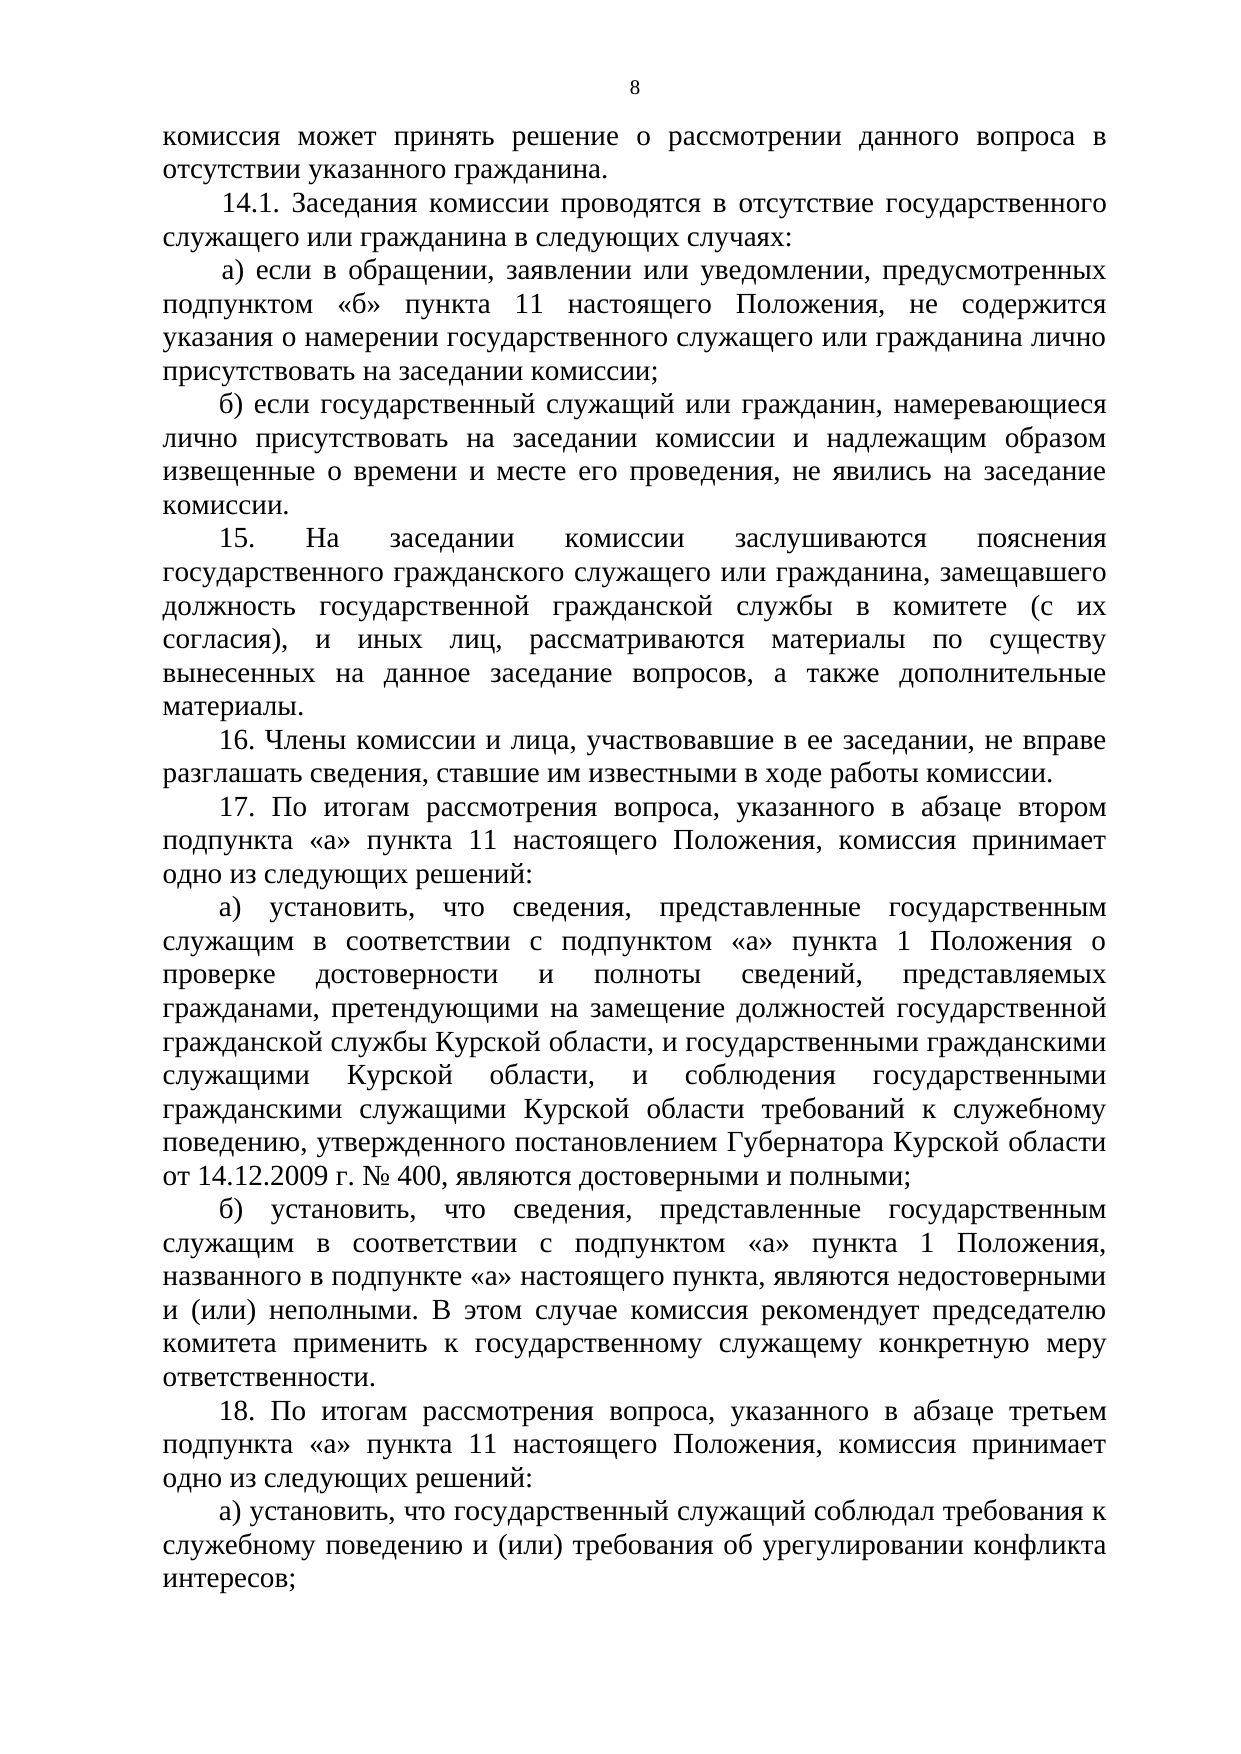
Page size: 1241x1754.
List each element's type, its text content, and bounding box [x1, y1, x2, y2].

text а) если в обращении, заявлении или уведомлении, предусмотренных подпунктом «б» пункта 11 настоящего Положения, не содержится указания о намерении государственного служащего или гражданина лично присутствовать на заседании комиссии; [162, 252, 1107, 386]
text 18. По итогам рассмотрения вопроса, указанного в абзаце третьем подпункта «а» пункта 11 настоящего Положения, комиссия принимает одно из следующих решений: [162, 1393, 1107, 1493]
text б) если государственный служащий или гражданин, намеревающиеся лично присутствовать на заседании комиссии и надлежащим образом извещенные о времени и месте его проведения, не явились на заседание комиссии. [162, 386, 1107, 521]
text 15. На заседании комиссии заслушиваются пояснения государственного гражданского служащего или гражданина, замещавшего должность государственной гражданской службы в комитете (с их согласия), и иных лиц, рассматриваются материалы по существу вынесенных на данное заседание вопросов, а также дополнительные материалы. [162, 521, 1107, 722]
text 17. По итогам рассмотрения вопроса, указанного в абзаце втором подпункта «а» пункта 11 настоящего Положения, комиссия принимает одно из следующих решений: [162, 789, 1107, 889]
text 14.1. Заседания комиссии проводятся в отсутствие государственного служащего или гражданина в следующих случаях: [162, 185, 1107, 252]
text 16. Члены комиссии и лица, участвовавшие в ее заседании, не вправе разглашать сведения, ставшие им известными в ходе работы комиссии. [162, 722, 1107, 789]
text а) установить, что государственный служащий соблюдал требования к служебному поведению и (или) требования об урегулировании конфликта интересов; [162, 1493, 1107, 1594]
text б) установить, что сведения, представленные государственным служащим в соответствии с подпунктом «а» пункта 1 Положения, названного в подпункте «а» настоящего пункта, являются недостоверными и (или) неполными. В этом случае комиссия рекомендует председателю комитета применить к государственному служащему конкретную меру ответственности. [162, 1191, 1107, 1393]
text а) установить, что сведения, представленные государственным служащим в соответствии с подпунктом «а» пункта 1 Положения о проверке достоверности и полноты сведений, представляемых гражданами, претендующими на замещение должностей государственной гражданской службы Курской области, и государственными гражданскими служащими Курской области, и соблюдения государственными гражданскими служащими Курской области требований к служебному поведению, утвержденного постановлением Губернатора Курской области от 14.12.2009 г. № 400, являются достоверными и полными; [162, 889, 1107, 1191]
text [162, 118, 1107, 185]
